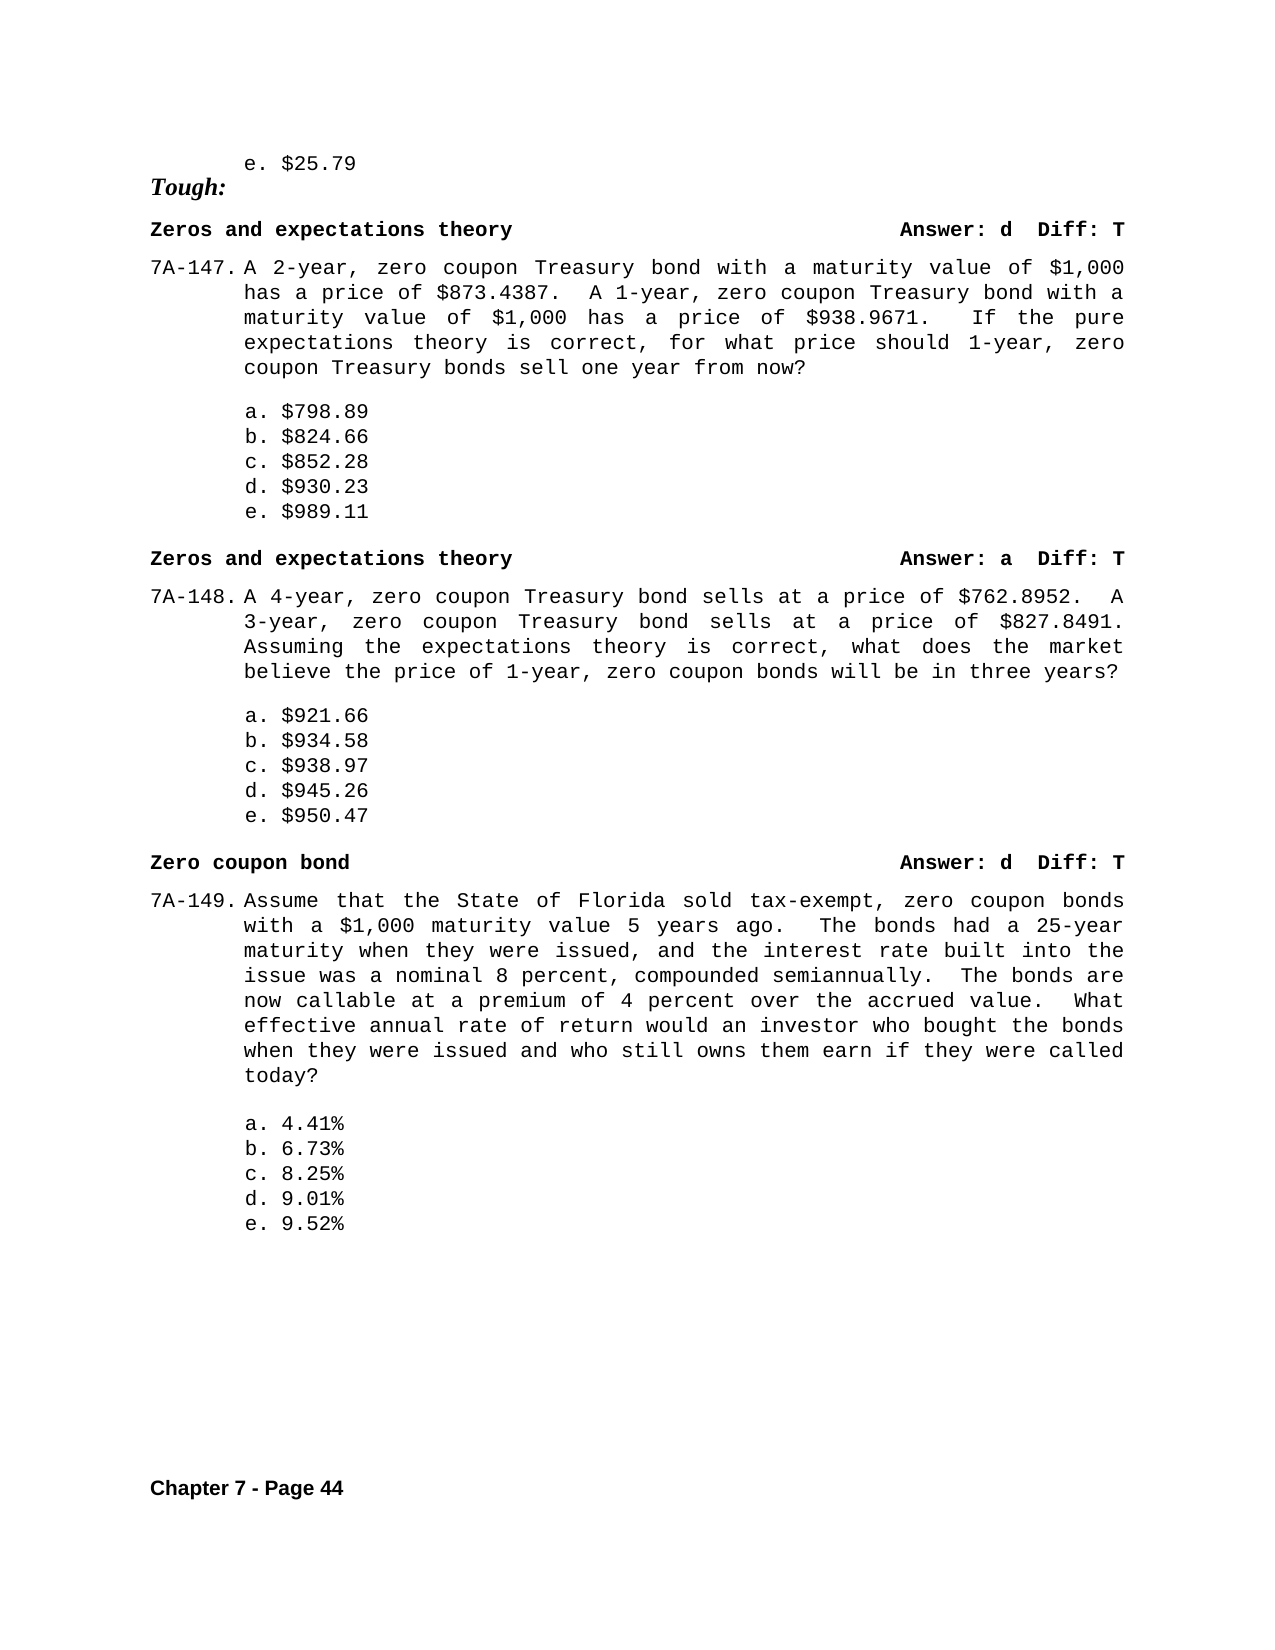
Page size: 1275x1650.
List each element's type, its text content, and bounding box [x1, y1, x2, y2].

text 7A-. A 4-year, zero coupon Treasury bond sells at a price of $762.8952. A 3-year, zero coupon Treasury bond sells at a price of $827.8491. Assuming the expectations theory is correct, what does the market believe the price of 1-year, zero coupon bonds will be in three years? [150, 583, 1125, 683]
text c. 8.25% [150, 1160, 1125, 1185]
text e. 9.52% [150, 1210, 1125, 1235]
text e. $989.11 [150, 498, 1125, 523]
text e. $950.47 [150, 802, 1125, 827]
text 7A-. Assume that the State of sold tax-exempt, zero coupon bonds with a $1,000 maturity value 5 years ago. The bonds had a 25-year maturity when they were issued, and the interest rate built into the issue was a nominal 8 percent, compounded semiannually. The bonds are now callable at a premium of 4 percent over the accrued value. What effective annual rate of return would an investor who bought the bonds when they were issued and who still owns them earn if they were called today? [150, 888, 1125, 1088]
text c. $852.28 [150, 448, 1125, 473]
text d. $930.23 [150, 473, 1125, 498]
text Tough: [150, 175, 1125, 200]
text d. 9.01% [150, 1185, 1125, 1210]
text a. $798.89 [150, 398, 1125, 423]
text d. $945.26 [150, 777, 1125, 802]
text Zeros and expectations theory Answer: d Diff: T [150, 219, 1125, 242]
text a. $921.66 [150, 702, 1125, 727]
text b. 6.73% [150, 1135, 1125, 1160]
text c. $938.97 [150, 752, 1125, 777]
text b. $934.58 [150, 727, 1125, 752]
text 7A-. A 2-year, zero coupon Treasury bond with a maturity value of $1,000 has a price of $873.4387. A 1-year, zero coupon Treasury bond with a maturity value of $1,000 has a price of $938.9671. If the pure expectations theory is correct, for what price should 1-year, zero coupon Treasury bonds sell one year from now? [150, 254, 1125, 379]
text Zeros and expectations theory Answer: a Diff: T [150, 548, 1125, 572]
text b. $824.66 [150, 423, 1125, 448]
text Zero coupon bond Answer: d Diff: T [150, 852, 1125, 876]
text a. 4.41% [150, 1110, 1125, 1135]
text e. $25.79 [244, 150, 1125, 175]
